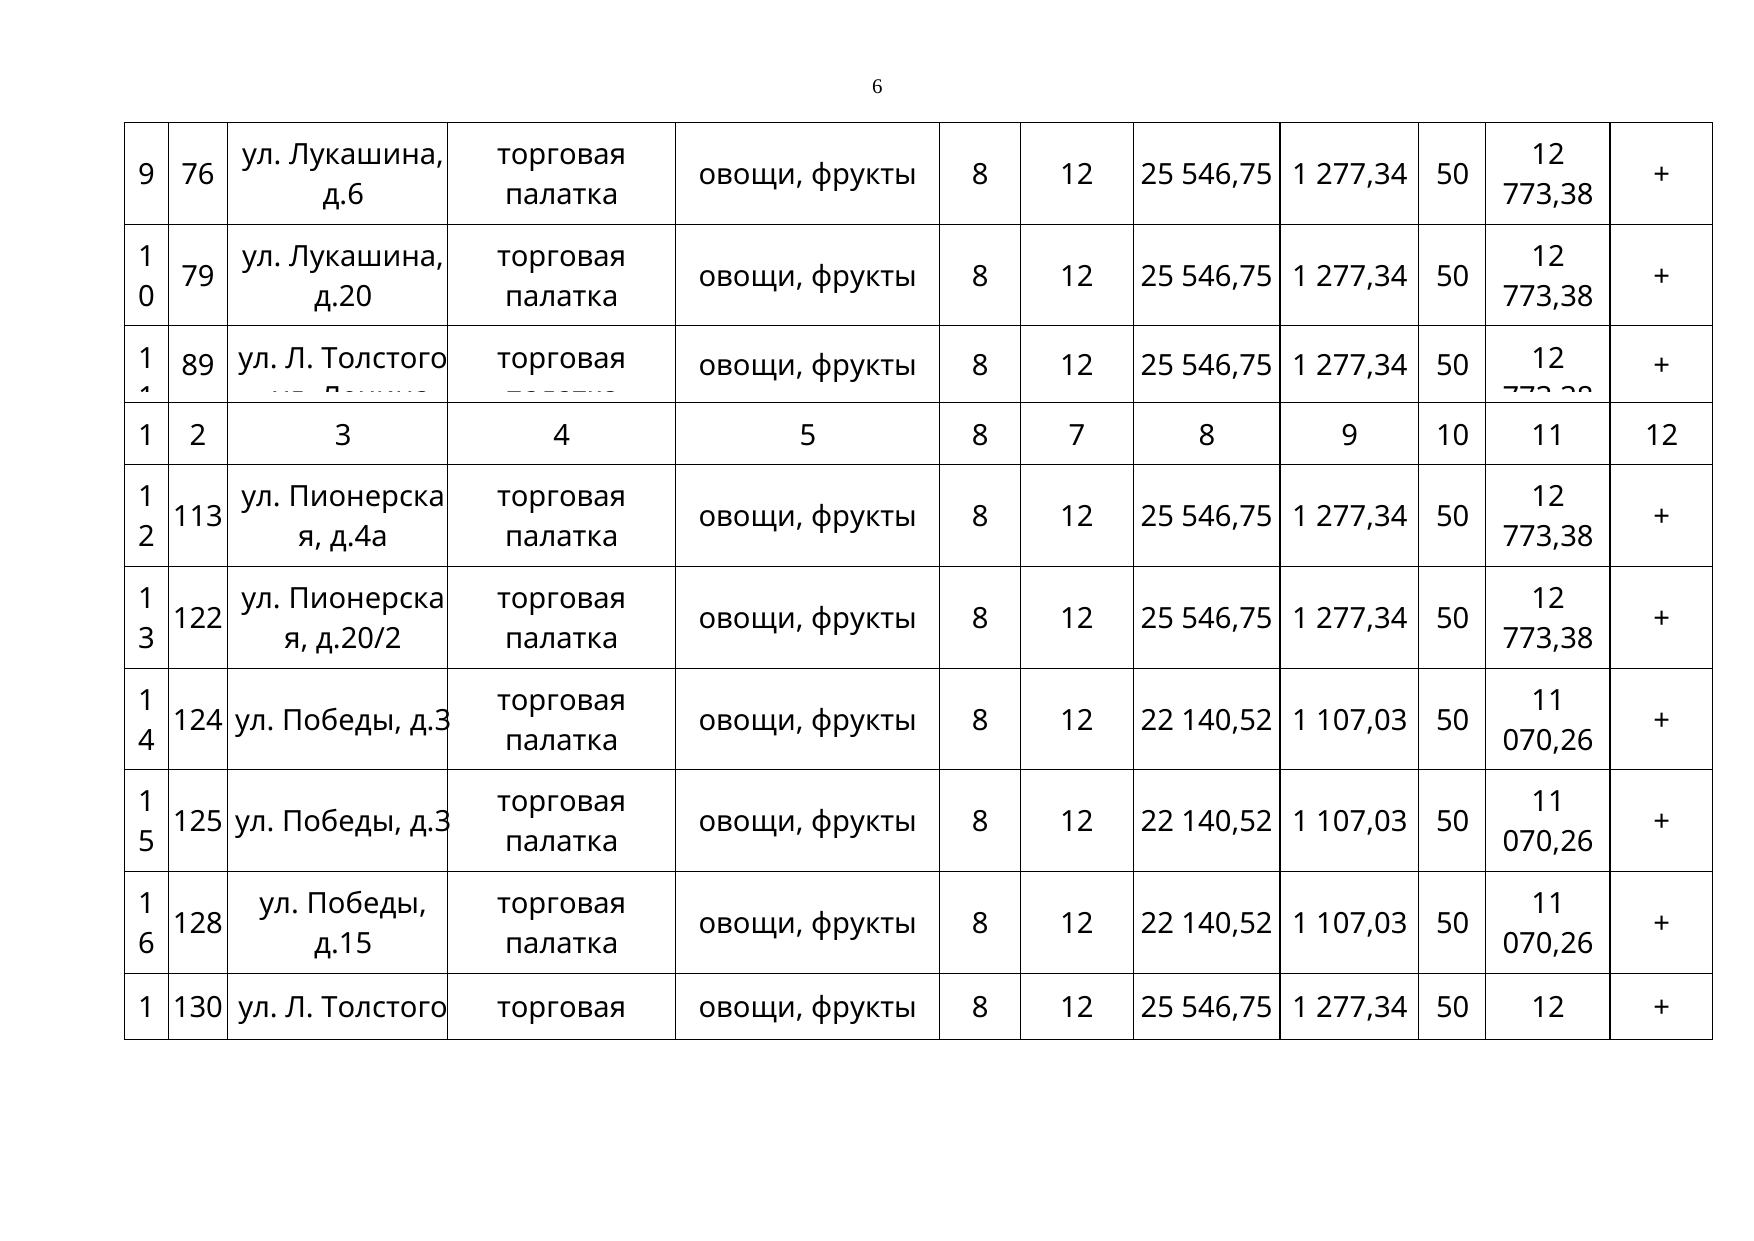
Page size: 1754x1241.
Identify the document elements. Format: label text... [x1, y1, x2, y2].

table_cell овощи, фрукты [676, 770, 939, 871]
table_cell 15 [125, 770, 168, 871]
table_cell 12 773,38 [1486, 567, 1609, 667]
table_cell 1 107,03 [1281, 669, 1418, 769]
table_cell 8 [940, 326, 1020, 402]
table_cell 128 [169, 872, 227, 972]
table_cell 113 [169, 465, 227, 566]
table_cell 8 [940, 872, 1020, 972]
table_cell ул. Победы, д.3 [228, 770, 447, 871]
table_cell 1 277,34 [1281, 465, 1418, 566]
table_cell 1 277,34 [1281, 326, 1418, 402]
table_cell торговая палатка [448, 326, 675, 402]
table_cell 8 [1134, 403, 1279, 464]
table_cell 124 [169, 669, 227, 769]
table_cell 1 107,03 [1281, 872, 1418, 972]
table_cell 14 [125, 669, 168, 769]
table_cell ул. Пионерская, д.4а [228, 465, 447, 566]
table_cell 50 [1419, 669, 1485, 769]
table_cell торговая палатка [448, 872, 675, 972]
table_cell 11 [1486, 403, 1609, 464]
table_cell + [1611, 770, 1712, 871]
table_cell ул. Лукашина, д.6 [228, 123, 447, 224]
table_cell 12 [1021, 326, 1133, 402]
table_cell + [1611, 123, 1712, 224]
table_cell овощи, фрукты [676, 326, 939, 402]
table_cell 25 546,75 [1134, 225, 1279, 325]
table_cell 12 773,38 [1486, 225, 1609, 325]
table_cell 89 [169, 326, 227, 402]
table_cell 11 070,26 [1486, 872, 1609, 972]
table_cell 2 [169, 403, 227, 464]
table_cell торговая палатка [448, 225, 675, 325]
table_cell 12 773,38 [1486, 326, 1609, 402]
table_cell ул. Л. Толстого - ул. Ленина [228, 326, 447, 402]
table_cell ул. Победы, д.15 [228, 872, 447, 972]
table_cell 22 140,52 [1134, 669, 1279, 769]
table_cell 1 277,34 [1281, 567, 1418, 667]
table_cell 13 [125, 567, 168, 667]
table_cell 8 [940, 225, 1020, 325]
table_cell 8 [940, 403, 1020, 464]
table_cell 25 546,75 [1134, 465, 1279, 566]
table_cell 12 [1021, 567, 1133, 667]
table_cell 1 [125, 403, 168, 464]
table_cell 10 [1419, 403, 1485, 464]
table_cell 125 [169, 770, 227, 871]
table_cell 7 [1021, 403, 1133, 464]
table_cell овощи, фрукты [676, 465, 939, 566]
table_cell 12 [1611, 403, 1712, 464]
table_cell овощи, фрукты [676, 872, 939, 972]
table_cell 130 [169, 974, 227, 1039]
table_cell + [1611, 974, 1712, 1039]
table_cell 9 [125, 123, 168, 224]
table_cell 22 140,52 [1134, 872, 1279, 972]
table_cell 16 [125, 872, 168, 972]
table_cell 12 [1021, 770, 1133, 871]
table_cell 12 [1021, 974, 1133, 1039]
table_cell 50 [1419, 326, 1485, 402]
table_cell 25 546,75 [1134, 974, 1279, 1039]
table_cell 11 070,26 [1486, 669, 1609, 769]
table_cell ул. Победы, д.3 [228, 669, 447, 769]
table_cell 12 [1021, 872, 1133, 972]
table_cell 50 [1419, 567, 1485, 667]
table_cell 8 [940, 770, 1020, 871]
table_cell 50 [1419, 465, 1485, 566]
table_cell 8 [940, 123, 1020, 224]
table_cell + [1611, 669, 1712, 769]
table_cell 25 546,75 [1134, 326, 1279, 402]
table_cell 122 [169, 567, 227, 667]
table_cell 8 [940, 567, 1020, 667]
table_cell 25 546,75 [1134, 123, 1279, 224]
table_cell 9 [1281, 403, 1418, 464]
table_cell торговая палатка [448, 123, 675, 224]
table_cell + [1611, 465, 1712, 566]
table_cell 4 [448, 403, 675, 464]
table_cell 50 [1419, 974, 1485, 1039]
table_cell + [1611, 872, 1712, 972]
table_cell торговая палатка [448, 465, 675, 566]
table_cell 12 [1021, 465, 1133, 566]
table_cell овощи, фрукты [676, 974, 939, 1039]
table_cell 5 [676, 403, 939, 464]
table_cell 8 [940, 669, 1020, 769]
table_cell 22 140,52 [1134, 770, 1279, 871]
table_cell 8 [940, 974, 1020, 1039]
table_cell 12 [125, 465, 168, 566]
table_cell торговая палатка [448, 567, 675, 667]
table_cell 12 773,38 [1486, 123, 1609, 224]
table_cell торговая палатка [448, 974, 675, 1039]
table_cell 11 070,26 [1486, 770, 1609, 871]
table_cell овощи, фрукты [676, 669, 939, 769]
table_cell 1 107,03 [1281, 770, 1418, 871]
table_cell 17 [125, 974, 168, 1039]
table_cell + [1611, 326, 1712, 402]
table_cell + [1611, 225, 1712, 325]
table_cell овощи, фрукты [676, 123, 939, 224]
table_cell 50 [1419, 872, 1485, 972]
table_cell 8 [940, 465, 1020, 566]
table_cell 12 773,38 [1486, 974, 1609, 1039]
table_cell 79 [169, 225, 227, 325]
table_cell 50 [1419, 770, 1485, 871]
table_cell овощи, фрукты [676, 225, 939, 325]
table_cell 76 [169, 123, 227, 224]
table_cell 11 [125, 326, 168, 402]
table_cell 25 546,75 [1134, 567, 1279, 667]
table_cell 1 277,34 [1281, 225, 1418, 325]
table_cell 12 [1021, 669, 1133, 769]
table_cell 12 [1021, 225, 1133, 325]
table_cell + [1611, 567, 1712, 667]
table_cell 12 773,38 [1486, 465, 1609, 566]
table_cell 50 [1419, 123, 1485, 224]
table_cell 50 [1419, 225, 1485, 325]
table_cell торговая палатка [448, 770, 675, 871]
table_cell 1 277,34 [1281, 974, 1418, 1039]
table_cell 10 [125, 225, 168, 325]
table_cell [228, 974, 447, 1039]
table_cell ул. Пионерская, д.20/2 [228, 567, 447, 667]
table_cell 1 277,34 [1281, 123, 1418, 224]
table_cell 3 [228, 403, 447, 464]
table_cell овощи, фрукты [676, 567, 939, 667]
table_cell торговая палатка [448, 669, 675, 769]
table_cell 12 [1021, 123, 1133, 224]
table_cell ул. Лукашина, д.20 [228, 225, 447, 325]
